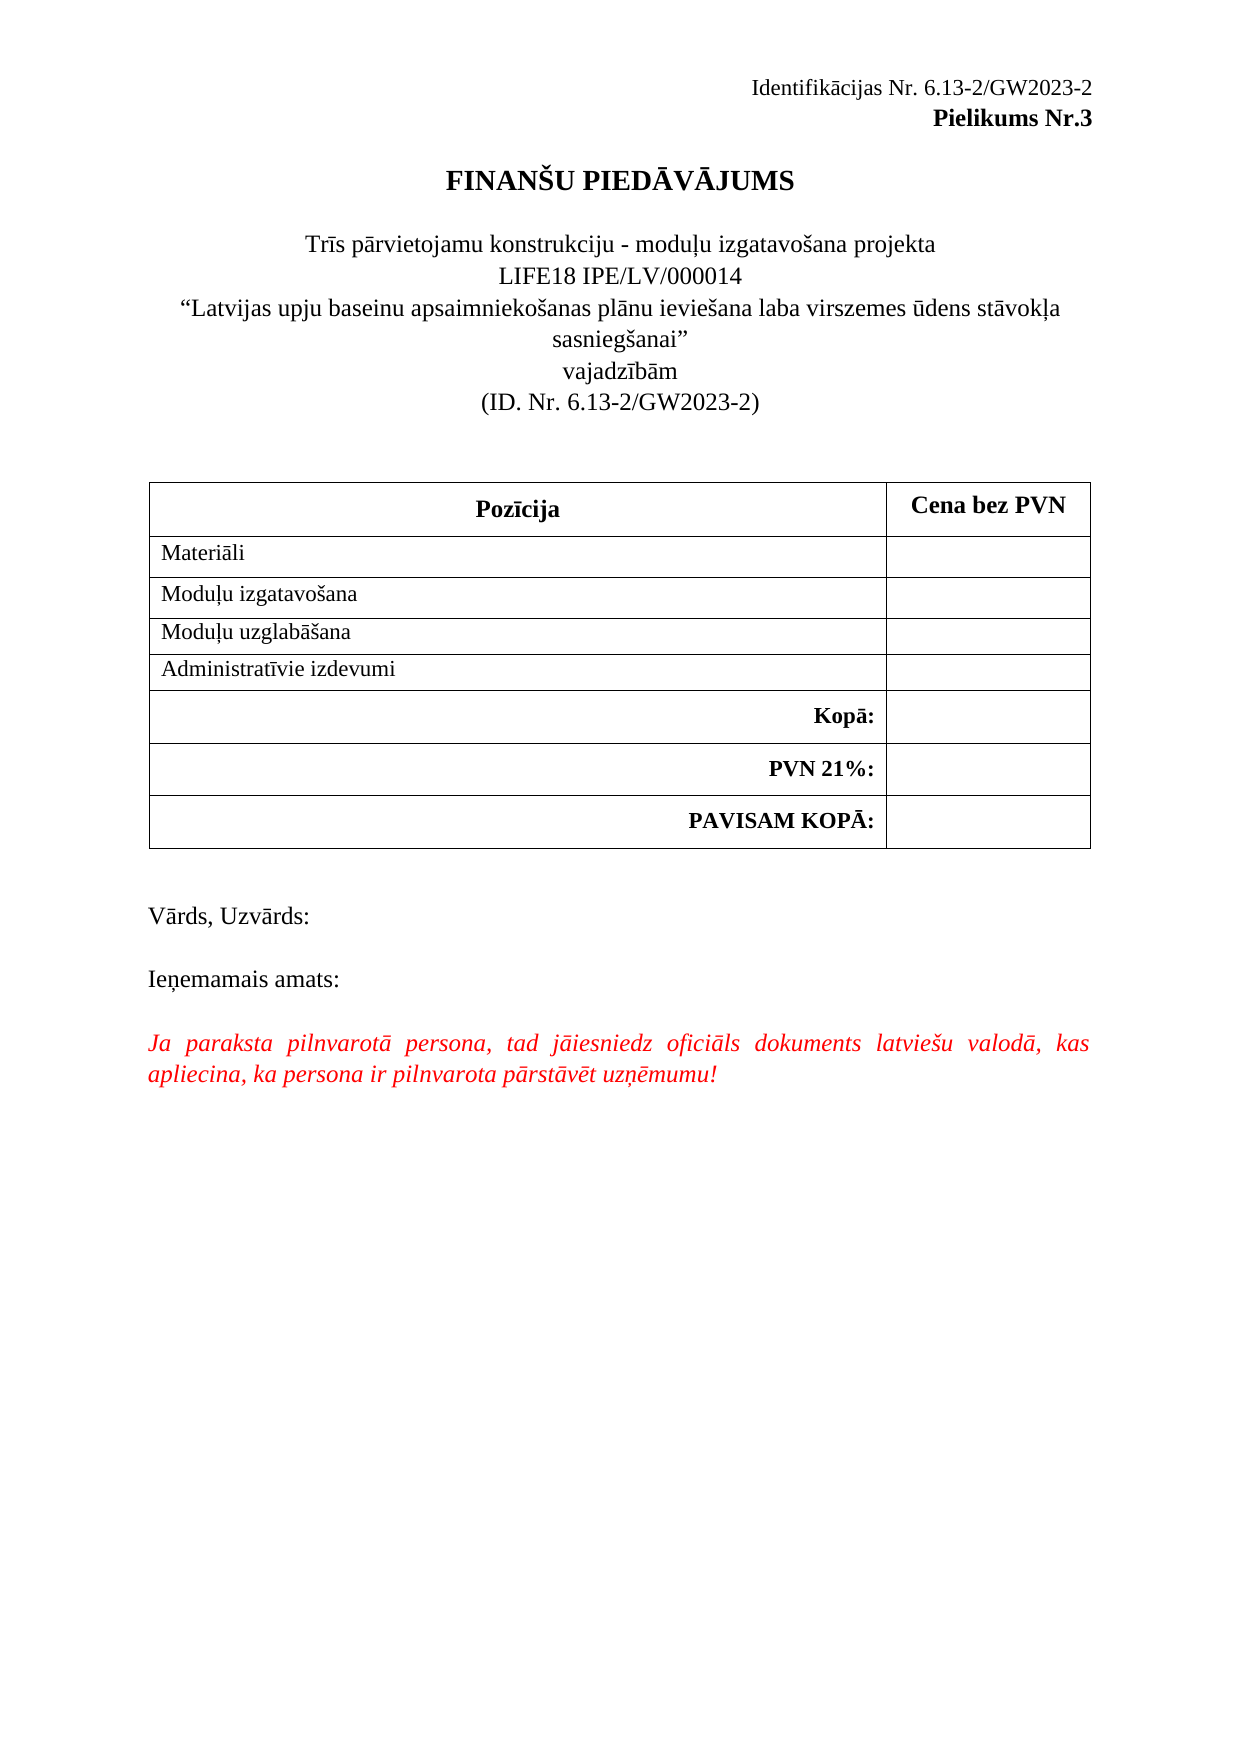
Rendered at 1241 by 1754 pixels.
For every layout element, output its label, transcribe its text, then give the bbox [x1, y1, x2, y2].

table_cell [887, 537, 1090, 577]
text finanšu piedāvājums [148, 163, 1092, 197]
text vajadzībām [148, 356, 1092, 384]
table_cell [887, 744, 1090, 795]
text Pielikums Nr.3 [148, 103, 1092, 132]
table_cell [887, 655, 1090, 690]
table_cell [887, 578, 1090, 617]
text Ja paraksta pilnvarotā persona, tad jāiesniedz oficiāls dokuments latviešu valodā, kas apliecina, ka persona ir pilnvarota pārstāvēt uzņēmumu! [148, 1028, 1092, 1088]
table_cell Moduļu izgatavošana [150, 578, 886, 617]
text (ID. Nr. 6.13-2/GW2023-2) [148, 387, 1092, 416]
text LIFE18 IPE/LV/000014 [148, 261, 1092, 290]
text “Latvijas upju baseinu apsaimniekošanas plānu ieviešana laba virszemes ūdens stāvokļa sasniegšanai” [148, 293, 1092, 353]
table_cell PAVISAM KOPĀ: [150, 796, 886, 848]
table_cell [887, 796, 1090, 848]
table_cell Administratīvie izdevumi [150, 655, 886, 690]
table_cell Kopā: [150, 691, 886, 743]
table_cell Moduļu uzglabāšana [150, 619, 886, 654]
text Identifikācijas Nr. 6.13-2/GW2023-2 [148, 74, 1092, 100]
table_cell Materiāli [150, 537, 886, 577]
text Vārds, Uzvārds: [148, 901, 1092, 930]
table_cell [887, 691, 1090, 743]
table_cell [887, 619, 1090, 654]
table_cell PVN 21%: [150, 744, 886, 795]
table_header Cena bez PVN [887, 483, 1090, 536]
text Trīs pārvietojamu konstrukciju - moduļu izgatavošana projekta [148, 229, 1092, 258]
text Ieņemamais amats: [148, 964, 1092, 993]
table_header Pozīcija [150, 483, 886, 536]
